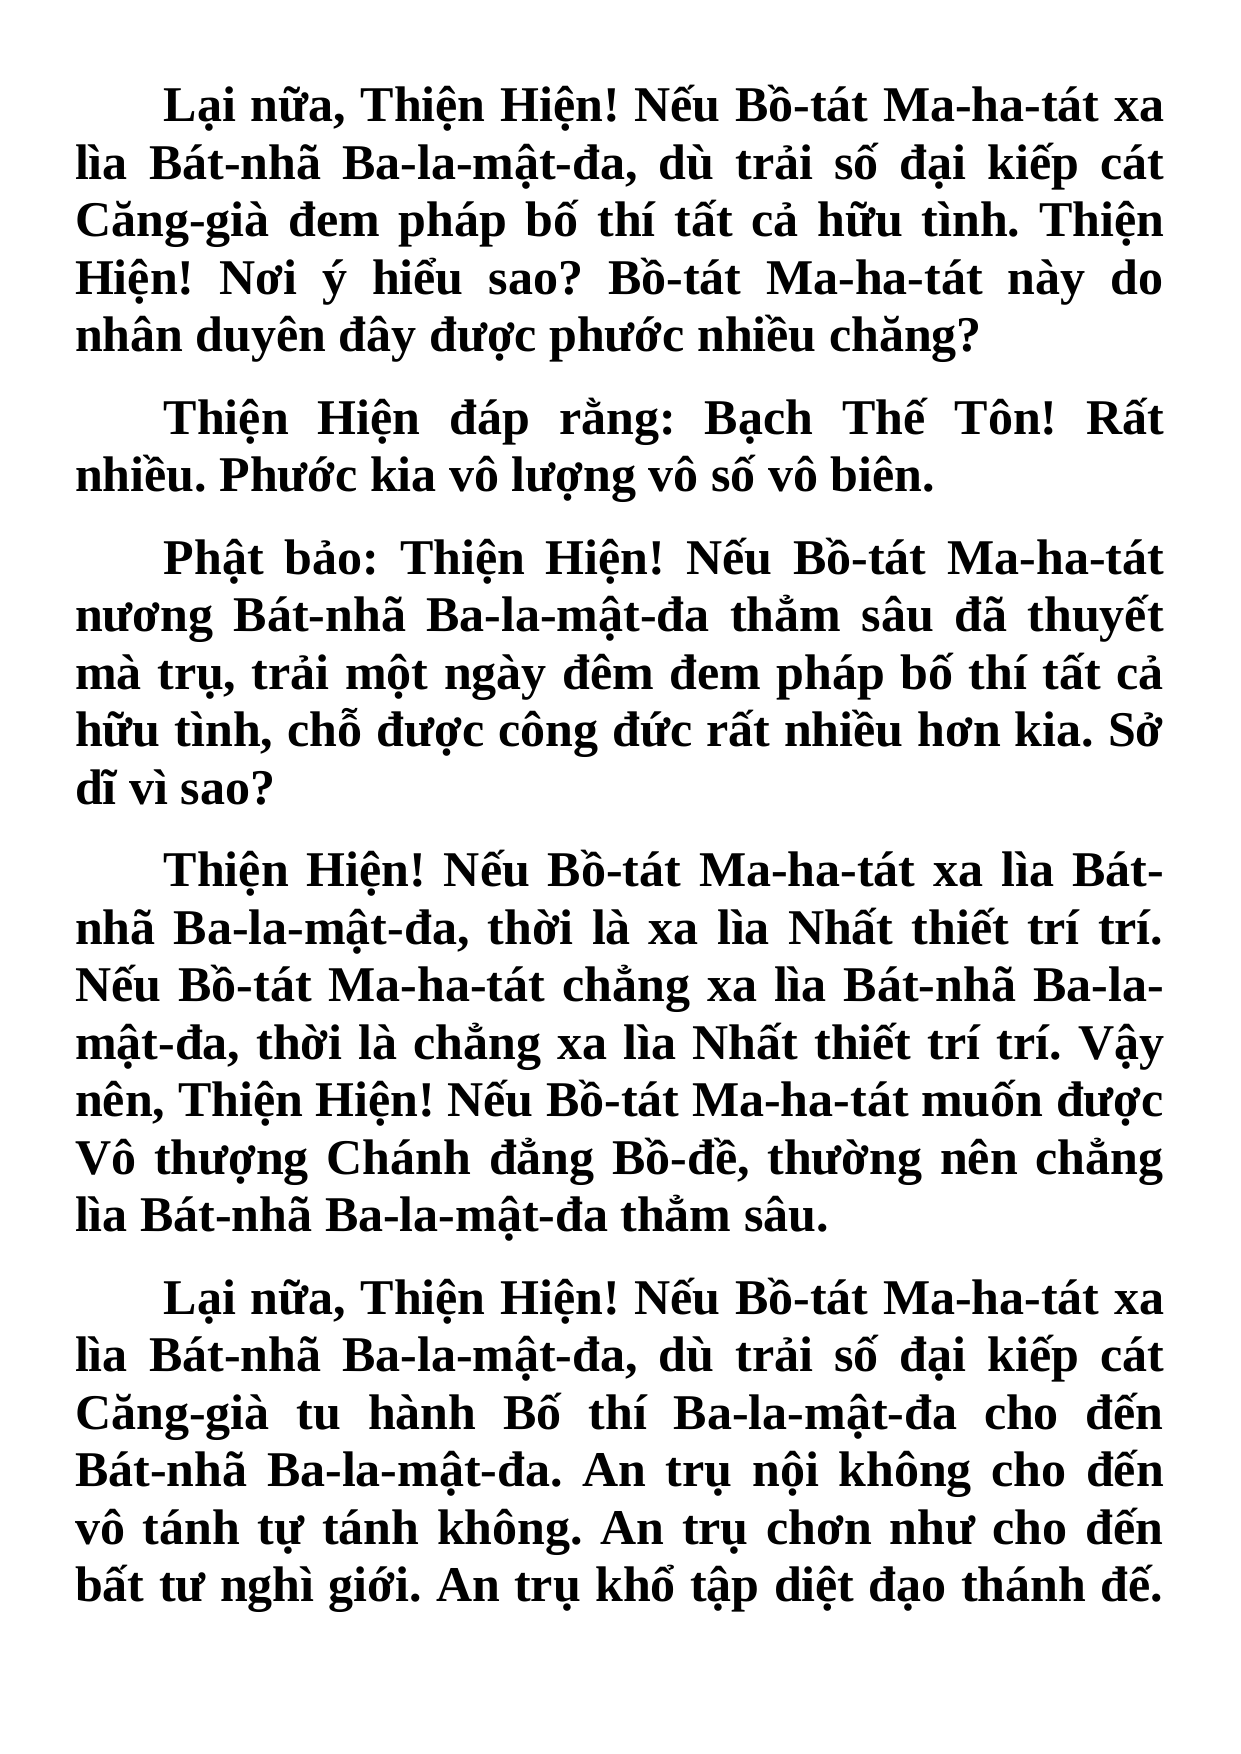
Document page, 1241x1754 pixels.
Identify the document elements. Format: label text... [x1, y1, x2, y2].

text Thiện Hiện đáp rằng: Bạch Thế Tôn! Rất nhiều. Phước kia vô lượng vô số vô biên. [75, 387, 1165, 502]
text Lại nữa, Thiện Hiện! Nếu Bồ-tát Ma-ha-tát xa lìa Bát-nhã Ba-la-mật-đa, dù trải số đại kiếp cát Căng-già đem pháp bố thí tất cả hữu tình. Thiện Hiện! Nơi ý hiểu sao? Bồ-tát Ma-ha-tát này do nhân duyên đây được phước nhiều chăng? [75, 75, 1165, 362]
text Thiện Hiện! Nếu Bồ-tát Ma-ha-tát xa lìa Bát-nhã Ba-la-mật-đa, thời là xa lìa Nhất thiết trí trí. Nếu Bồ-tát Ma-ha-tát chẳng xa lìa Bát-nhã Ba-la-mật-đa, thời là chẳng xa lìa Nhất thiết trí trí. Vậy nên, Thiện Hiện! Nếu Bồ-tát Ma-ha-tát muốn được Vô thượng Chánh đẳng Bồ-đề, thường nên chẳng lìa Bát-nhã Ba-la-mật-đa thẳm sâu. [75, 840, 1165, 1242]
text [75, 1267, 1165, 1612]
text Phật bảo: Thiện Hiện! Nếu Bồ-tát Ma-ha-tát nương Bát-nhã Ba-la-mật-đa thẳm sâu đã thuyết mà trụ, trải một ngày đêm đem pháp bố thí tất cả hữu tình, chỗ được công đức rất nhiều hơn kia. Sở dĩ vì sao? [75, 527, 1165, 815]
